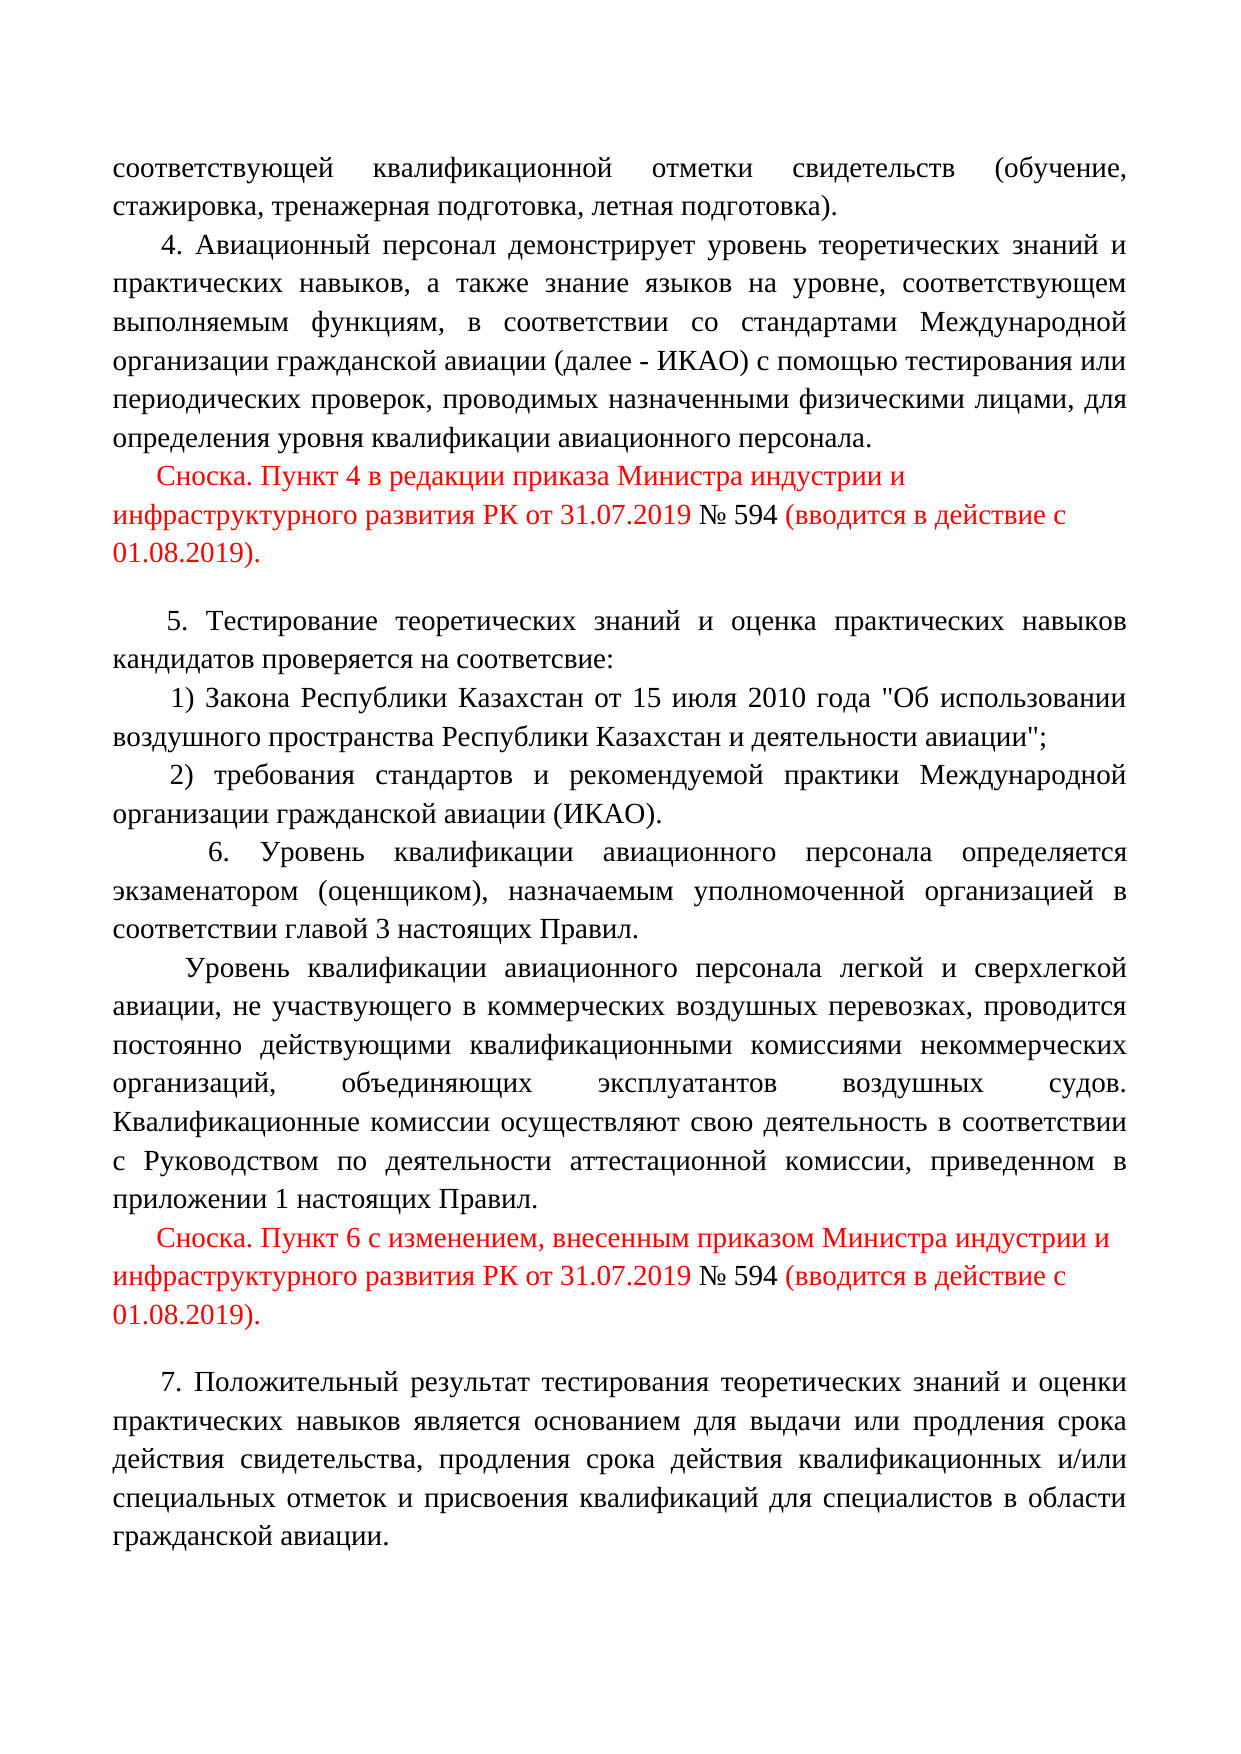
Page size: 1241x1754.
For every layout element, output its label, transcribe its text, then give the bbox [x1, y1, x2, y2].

text 6. Уровень квалификации авиационного персонала определяется экзаменатором (оценщиком), назначаемым уполномоченной организацией в соответствии главой 3 настоящих Правил. [112, 834, 1128, 945]
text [112, 150, 1128, 222]
text 5. Тестирование теоретических знаний и оценка практических навыков кандидатов проверяется на соответсвие: [112, 603, 1128, 675]
text Сноска. Пункт 4 в редакции приказа Министра индустрии и инфраструктурного развития РК от 31.07.2019 № 594 (вводится в действие с 01.08.2019). [112, 458, 1128, 599]
text Сноска. Пункт 6 с изменением, внесенным приказом Министра индустрии и инфраструктурного развития РК от 31.07.2019 № 594 (вводится в действие с 01.08.2019). [112, 1220, 1128, 1361]
text 7. Положительный результат тестирования теоретических знаний и оценки практических навыков является основанием для выдачи или продления срока действия свидетельства, продления срока действия квалификационных и/или специальных отметок и присвоения квалификаций для специалистов в области гражданской авиации. [112, 1364, 1128, 1552]
text 2) требования стандартов и рекомендуемой практики Международной организации гражданской авиации (ИКАО). [112, 757, 1128, 829]
text Уровень квалификации авиационного персонала легкой и сверхлегкой авиации, не участвующего в коммерческих воздушных перевозках, проводится постоянно действующими квалификационными комиссиями некоммерческих организаций, объединяющих эксплуатантов воздушных судов. Квалификационные комиссии осуществляют свою деятельность в соответствии с Руководством по деятельности аттестационной комиссии, приведенном в приложении 1 настоящих Правил. [112, 950, 1128, 1215]
text 1) Закона Республики Казахстан от 15 июля 2010 года "Об использовании воздушного пространства Республики Казахстан и деятельности авиации"; [112, 680, 1128, 752]
text 4. Авиационный персонал демонстрирует уровень теоретических знаний и практических навыков, а также знание языков на уровне, соответствующем выполняемым функциям, в соответствии со стандартами Международной организации гражданской авиации (далее - ИКАО) с помощью тестирования или периодических проверок, проводимых назначенными физическими лицами, для определения уровня квалификации авиационного персонала. [112, 227, 1128, 453]
